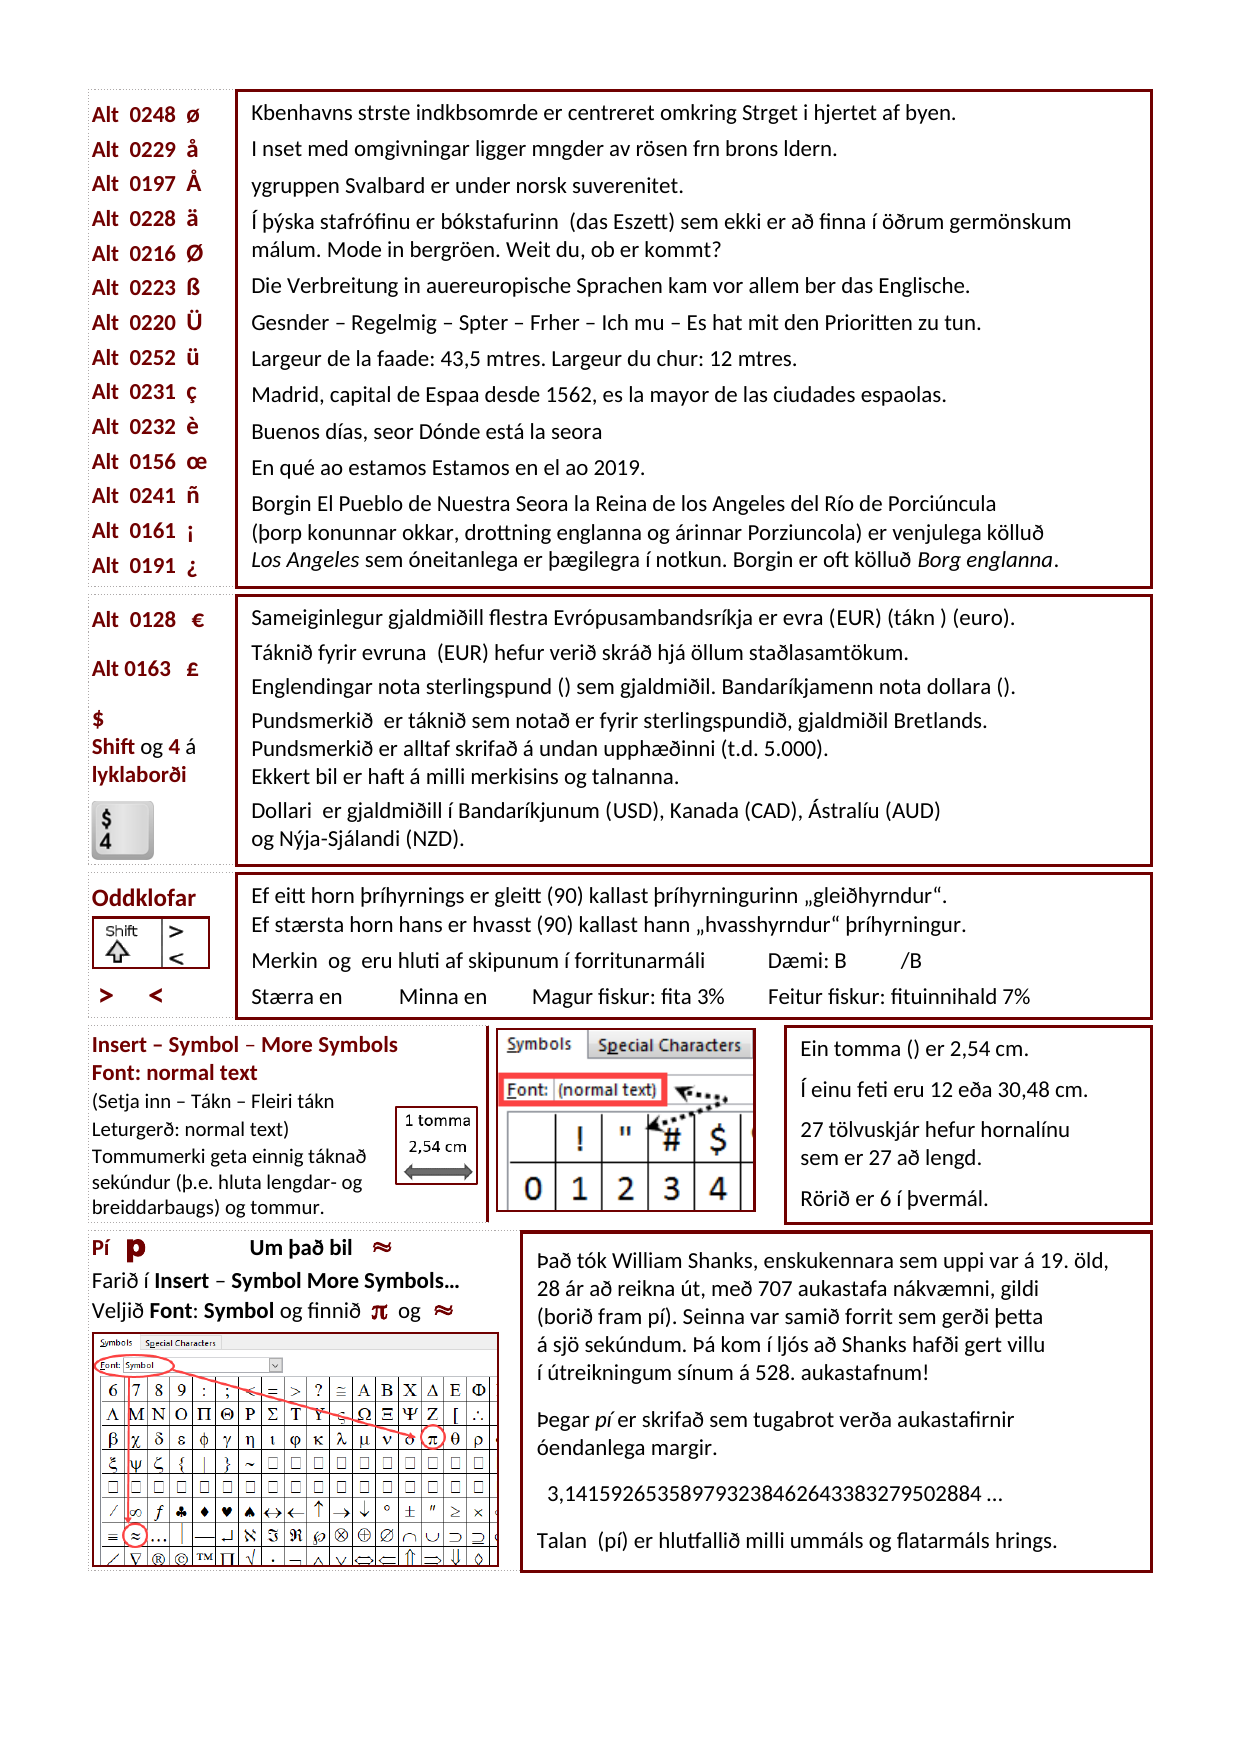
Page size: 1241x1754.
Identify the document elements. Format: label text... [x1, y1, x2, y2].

table_header Það tók William Shanks, enskukennara sem uppi var á 19. öld, 28 ár að reikna út, með 707 aukastafa nákvæmni, gildi (borið fram pí). Seinna var samið forrit sem gerði þetta á sjö sekúndum. Þá kom í ljós að Shanks hafði gert villu í útreikningum sínum á 528. aukastafnum! Þegar pí er skrifað sem tugabrot verða aukastafirnir óendanlega margir. 3,141592653589793238462643383279502884 … Talan (pí) er hlutfallið milli ummáls og flatarmáls hrings. [523, 1234, 1150, 1569]
table_header Alt 0128 € Alt 0163 £ $ Shift og 4 á lyklaborði [89, 594, 235, 864]
table_header Alt 0248 ø Alt 0229 å Alt 0197 Å Alt 0228 ä Alt 0216 Ø Alt 0223 ß Alt 0220 Ü Alt 0252 ü Alt 0231 ç Alt 0232 è Alt 0156 œ Alt 0241 ñ Alt 0161 ¡ Alt 0191 ¿ [89, 89, 235, 586]
table_header Insert – Symbol – More Symbols Font: normal text (Setja inn – Tákn – Fleiri tákn Leturgerð: normal text) Tommumerki geta einnig táknað sekúndur (þ.e. hluta lengdar- og breiddarbaugs) og tommur. [89, 1025, 487, 1222]
table_header Ef eitt horn þríhyrnings er gleitt (90) kallast þríhyrningurinn „gleiðhyrndur“. Ef stærsta horn hans er hvasst (90) kallast hann „hvasshyrndur“ þríhyrningur. Merkin og eru hluti af skipunum í forritunarmáli Dæmi: B /B Stærra en Minna en Magur fiskur: fita 3% Feitur fiskur: fituinnihald 7% [238, 875, 1150, 1017]
picture [91, 801, 155, 860]
picture [498, 1030, 753, 1210]
table_header Sameiginlegur gjaldmiðill flestra Evrópusambandsríkja er evra (EUR) (tákn ) (euro). Táknið fyrir evruna (EUR) hefur verið skráð hjá öllum staðlasamtökum. Englendingar nota sterlingspund () sem gjaldmiðil. Bandaríkjamenn nota dollara (). Pundsmerkið er táknið sem notað er fyrir sterlingspundið, gjaldmiðil Bretlands. Pundsmerkið er alltaf skrifað á undan upphæðinni (t.d. 5.000). Ekkert bil er haft á milli merkisins og talnanna. Dollari er gjaldmiðill í Bandaríkjunum (USD), Kanada (CAD), Ástralíu (AUD) og Nýja-Sjálandi (NZD). [238, 597, 1150, 864]
picture [94, 1334, 497, 1565]
table_header Kbenhavns strste indkbsomrde er centreret omkring Strget i hjertet af byen. I nset med omgivningar ligger mngder av rösen frn brons ldern. ygruppen Svalbard er under norsk suverenitet. Í þýska stafrófinu er bókstafurinn (das Eszett) sem ekki er að finna í öðrum germönskum málum. Mode in bergröen. Weit du, ob er kommt? Die Verbreitung in auereuropische Sprachen kam vor allem ber das Englische. Gesnder – Regelmig – Spter – Frher – Ich mu – Es hat mit den Prioritten zu tun. Largeur de la faade: 43,5 mtres. Largeur du chur: 12 mtres. Madrid, capital de Espaa desde 1562, es la mayor de las ciudades espaolas. Buenos días, seor Dónde está la seora En qué ao estamos Estamos en el ao 2019. Borgin El Pueblo de Nuestra Seora la Reina de los Angeles del Río de Porciúncula (þorp konunnar okkar, drottning englanna og árinnar Porziuncola) er venjulega kölluð Los Angeles sem óneitanlega er þægilegra í notkun. Borgin er oft kölluð Borg englanna. [238, 92, 1150, 586]
table_header [489, 1025, 784, 1222]
table_header Pí Um það bil Farið í Insert – Symbol More Symbols… Veljið Font: Symbol og finnið og [89, 1230, 520, 1569]
table_header Ein tomma () er 2,54 cm. Í einu feti eru 12 eða 30,48 cm. 27 tölvuskjár hefur hornalínu sem er 27 að lengd. Rörið er 6 í þvermál. [787, 1028, 1150, 1222]
table_header Oddklofar > < [89, 872, 235, 1017]
picture [94, 919, 208, 967]
